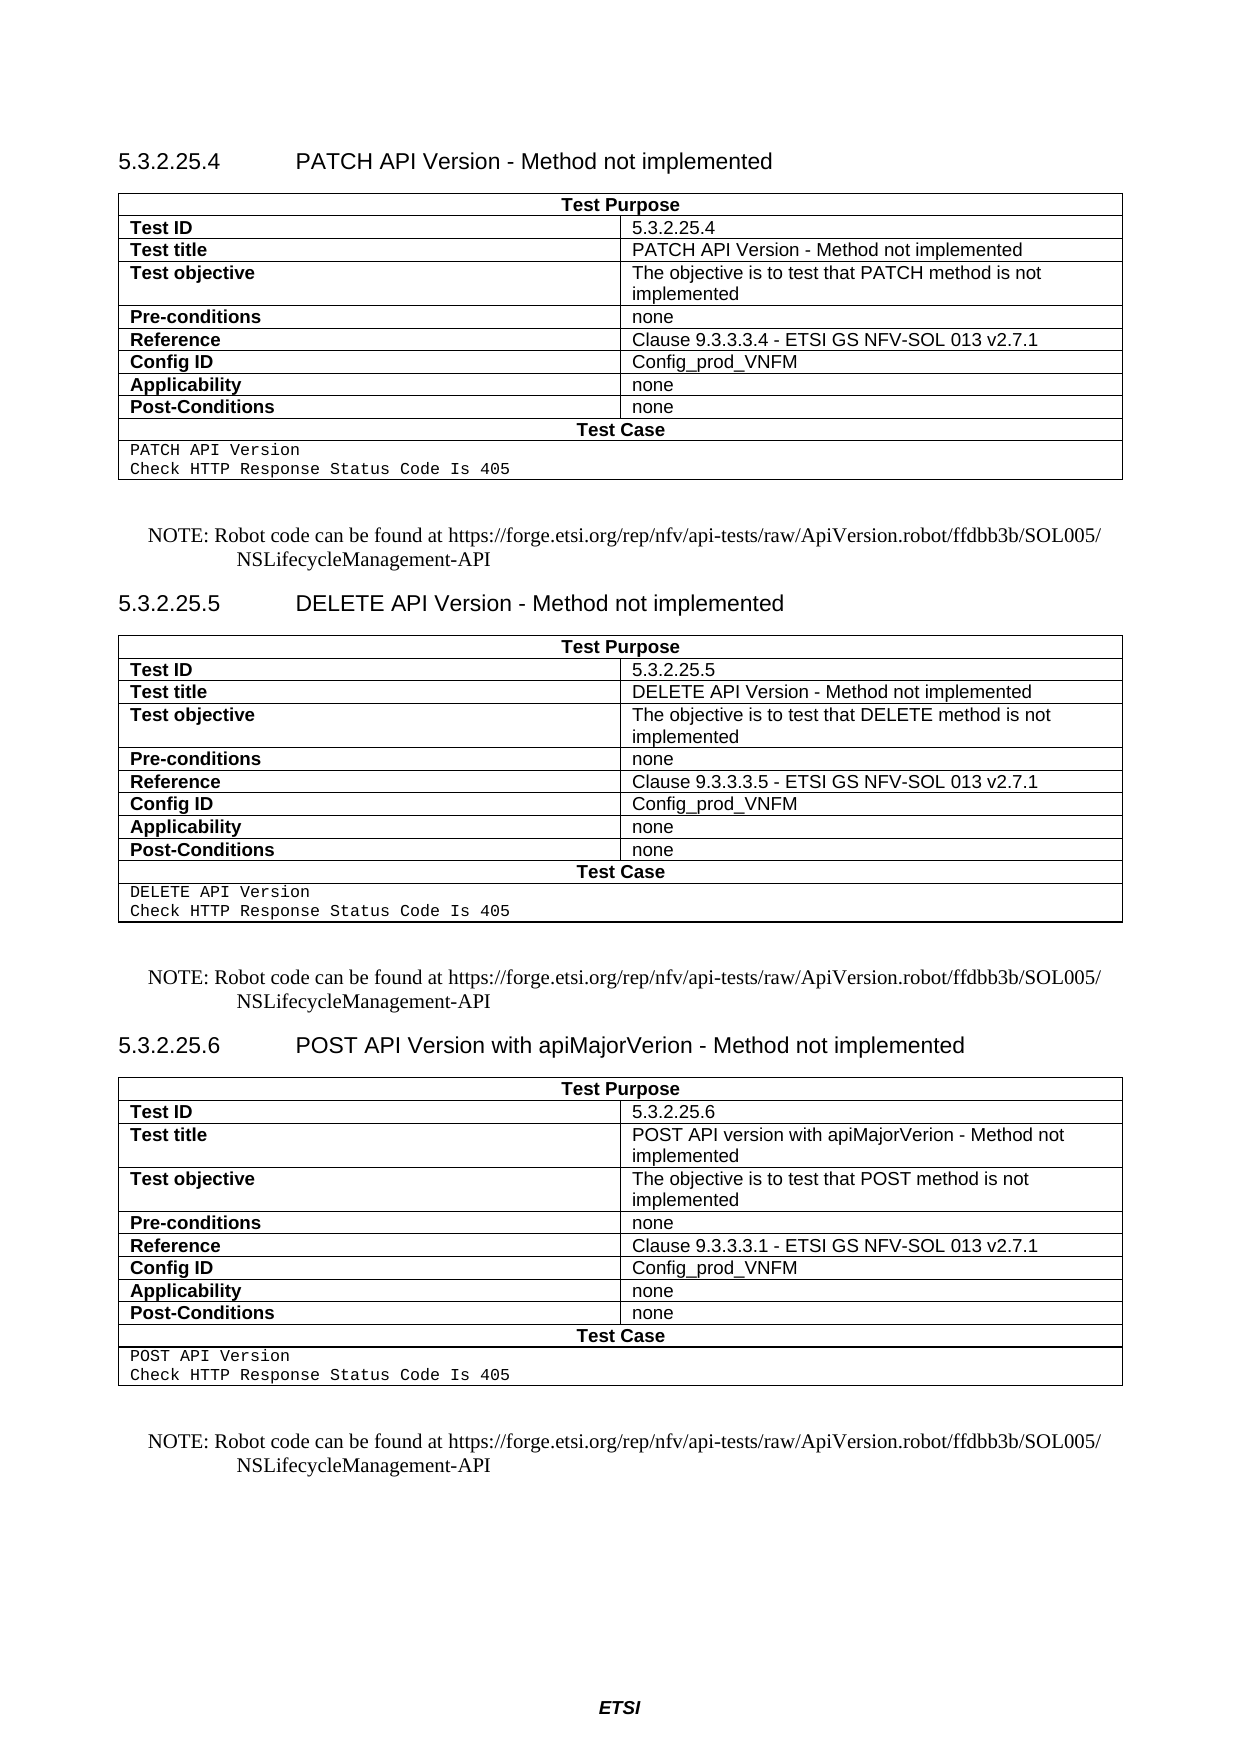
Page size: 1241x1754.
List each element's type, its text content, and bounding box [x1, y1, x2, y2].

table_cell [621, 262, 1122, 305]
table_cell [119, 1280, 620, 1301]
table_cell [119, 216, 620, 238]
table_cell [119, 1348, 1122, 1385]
subtitle 5.3.2.25.4 PATCH API Version - Method not implemented [118, 148, 1122, 174]
text NOTE: Robot code can be found at https://forge.etsi.org/rep/nfv/api-tests/raw/ApiVersion.robot/ffdbb3b/SOL005/NSLifecycleManagement-API [148, 1429, 1122, 1477]
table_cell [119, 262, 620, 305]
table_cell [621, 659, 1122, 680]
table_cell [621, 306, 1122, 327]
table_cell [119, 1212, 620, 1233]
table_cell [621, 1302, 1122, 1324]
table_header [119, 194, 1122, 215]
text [148, 523, 1122, 571]
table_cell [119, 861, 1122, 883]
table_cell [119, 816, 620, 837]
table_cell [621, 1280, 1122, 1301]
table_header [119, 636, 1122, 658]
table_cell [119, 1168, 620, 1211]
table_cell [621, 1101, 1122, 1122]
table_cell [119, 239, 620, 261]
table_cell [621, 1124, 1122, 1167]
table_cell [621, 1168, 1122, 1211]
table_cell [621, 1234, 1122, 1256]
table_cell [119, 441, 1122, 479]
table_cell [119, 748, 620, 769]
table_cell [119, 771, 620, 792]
subtitle 5.3.2.25.5 DELETE API Version - Method not implemented [118, 590, 1122, 616]
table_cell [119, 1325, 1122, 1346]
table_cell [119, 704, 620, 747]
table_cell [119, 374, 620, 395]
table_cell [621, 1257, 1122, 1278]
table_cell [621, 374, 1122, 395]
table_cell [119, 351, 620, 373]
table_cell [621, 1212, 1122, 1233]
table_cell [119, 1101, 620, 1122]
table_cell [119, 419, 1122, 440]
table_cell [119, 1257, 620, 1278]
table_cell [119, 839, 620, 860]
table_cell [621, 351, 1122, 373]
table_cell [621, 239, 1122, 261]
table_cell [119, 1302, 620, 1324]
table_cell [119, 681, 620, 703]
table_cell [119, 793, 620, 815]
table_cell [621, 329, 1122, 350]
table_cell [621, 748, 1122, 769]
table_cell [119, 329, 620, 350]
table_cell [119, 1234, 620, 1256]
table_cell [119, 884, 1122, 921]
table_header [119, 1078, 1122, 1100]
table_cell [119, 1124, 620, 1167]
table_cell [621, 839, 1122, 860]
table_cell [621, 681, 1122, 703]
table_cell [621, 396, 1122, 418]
text NOTE: Robot code can be found at https://forge.etsi.org/rep/nfv/api-tests/raw/ApiVersion.robot/ffdbb3b/SOL005/NSLifecycleManagement-API [148, 965, 1122, 1013]
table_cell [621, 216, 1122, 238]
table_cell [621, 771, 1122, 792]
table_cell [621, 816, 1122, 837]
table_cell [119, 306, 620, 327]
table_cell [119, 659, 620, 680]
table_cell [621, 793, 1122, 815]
subtitle 5.3.2.25.6 POST API Version with apiMajorVerion - Method not implemented [118, 1032, 1122, 1058]
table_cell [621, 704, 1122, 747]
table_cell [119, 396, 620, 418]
